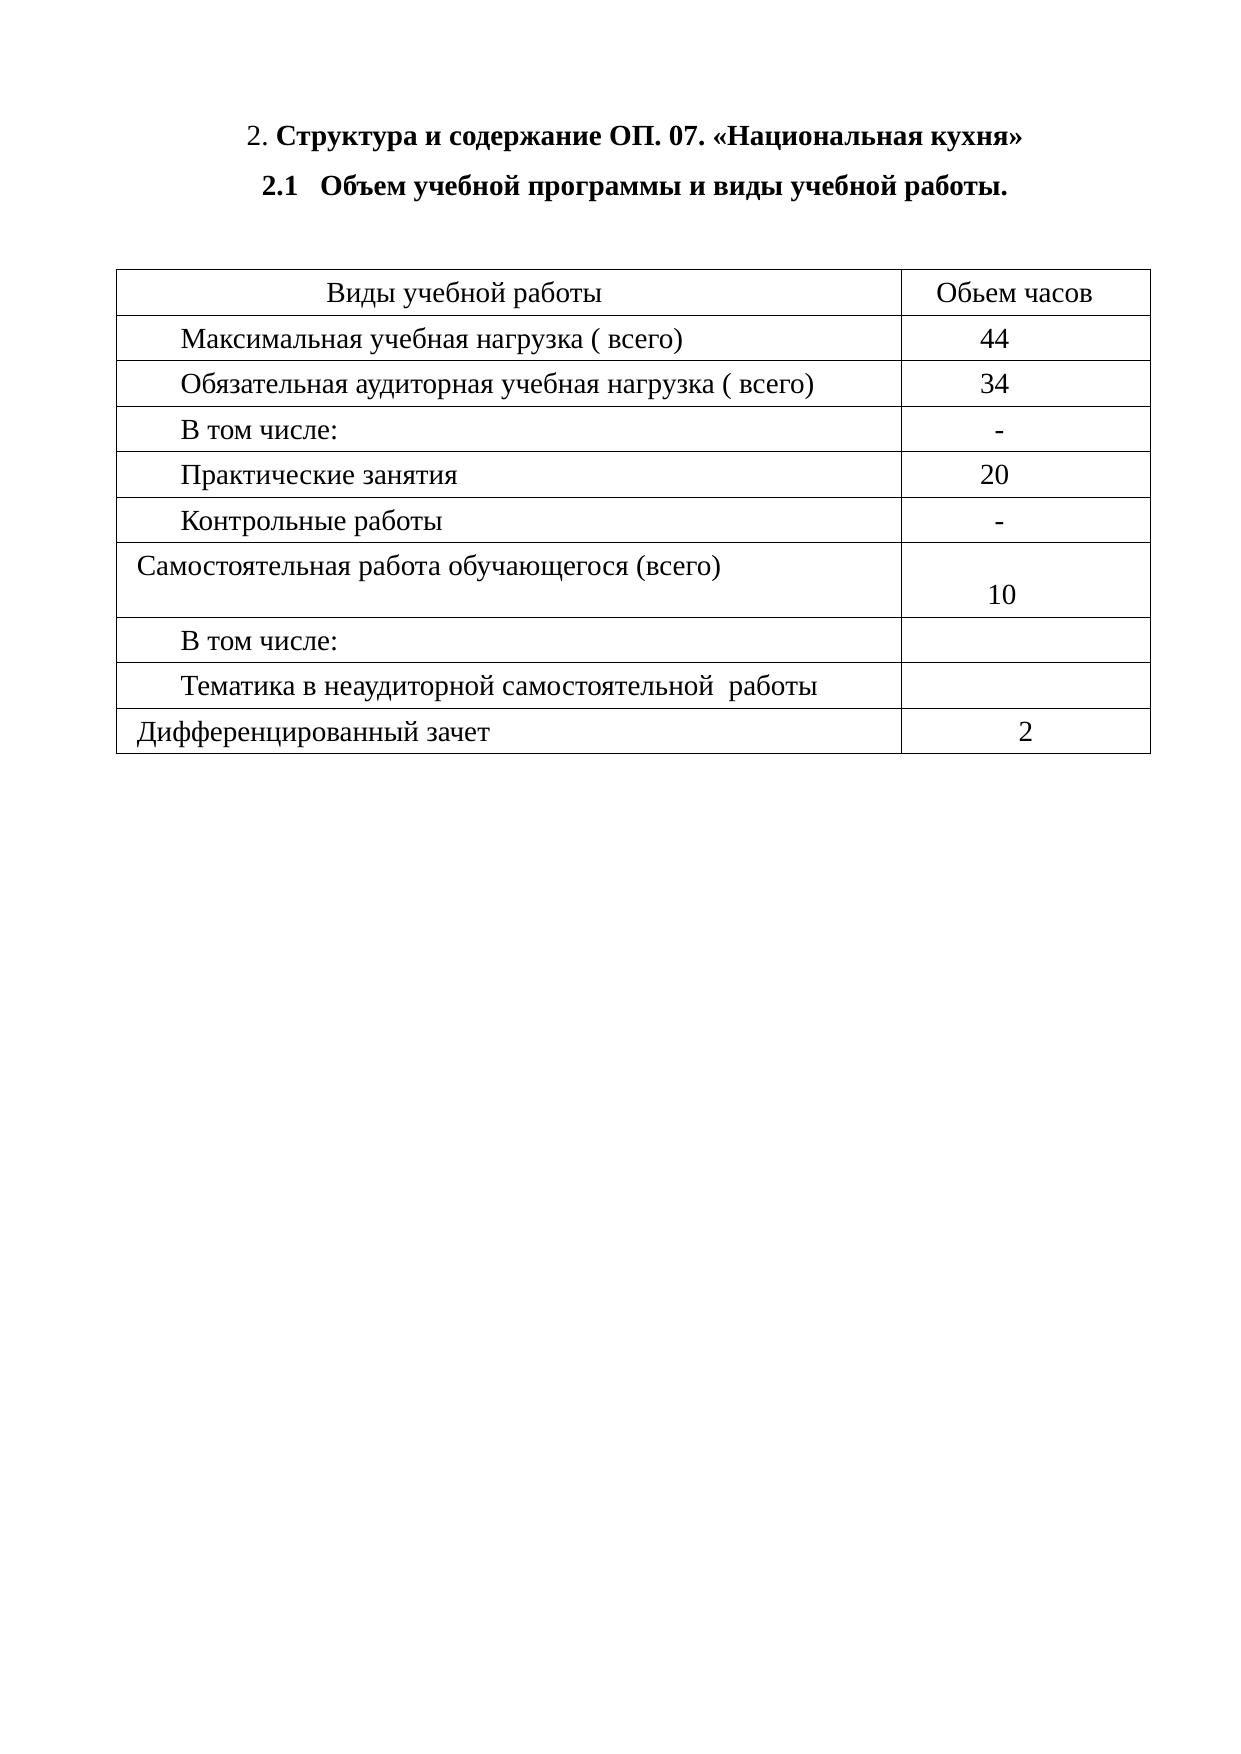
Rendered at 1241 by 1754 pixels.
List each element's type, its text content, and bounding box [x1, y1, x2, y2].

table_cell 2 [902, 709, 1150, 753]
text 2.1 Объем учебной программы и виды учебной работы. [118, 168, 1152, 202]
table_cell Практические занятия [117, 452, 901, 497]
table_cell Обязательная аудиторная учебная нагрузка ( всего) [117, 361, 901, 406]
table_cell [902, 663, 1150, 707]
table_header Виды учебной работы [117, 270, 901, 314]
table_cell 20 [902, 452, 1150, 497]
table_cell Тематика в неаудиторной самостоятельной работы [117, 663, 901, 707]
table_cell - [902, 407, 1150, 451]
table_cell 44 [902, 316, 1150, 360]
table_cell Самостоятельная работа обучающегося (всего) [117, 543, 901, 616]
table_cell 34 [902, 361, 1150, 406]
table_cell Дифференцированный зачет [117, 709, 901, 753]
table_cell [902, 618, 1150, 662]
table_cell В том числе: [117, 618, 901, 662]
text 2. Структура и содержание ОП. 07. «Национальная кухня» [118, 118, 1152, 152]
table_cell 10 [902, 543, 1150, 616]
table_cell - [902, 498, 1150, 542]
table_cell В том числе: [117, 407, 901, 451]
table_header Обьем часов [902, 270, 1150, 314]
table_cell Максимальная учебная нагрузка ( всего) [117, 316, 901, 360]
table_cell Контрольные работы [117, 498, 901, 542]
